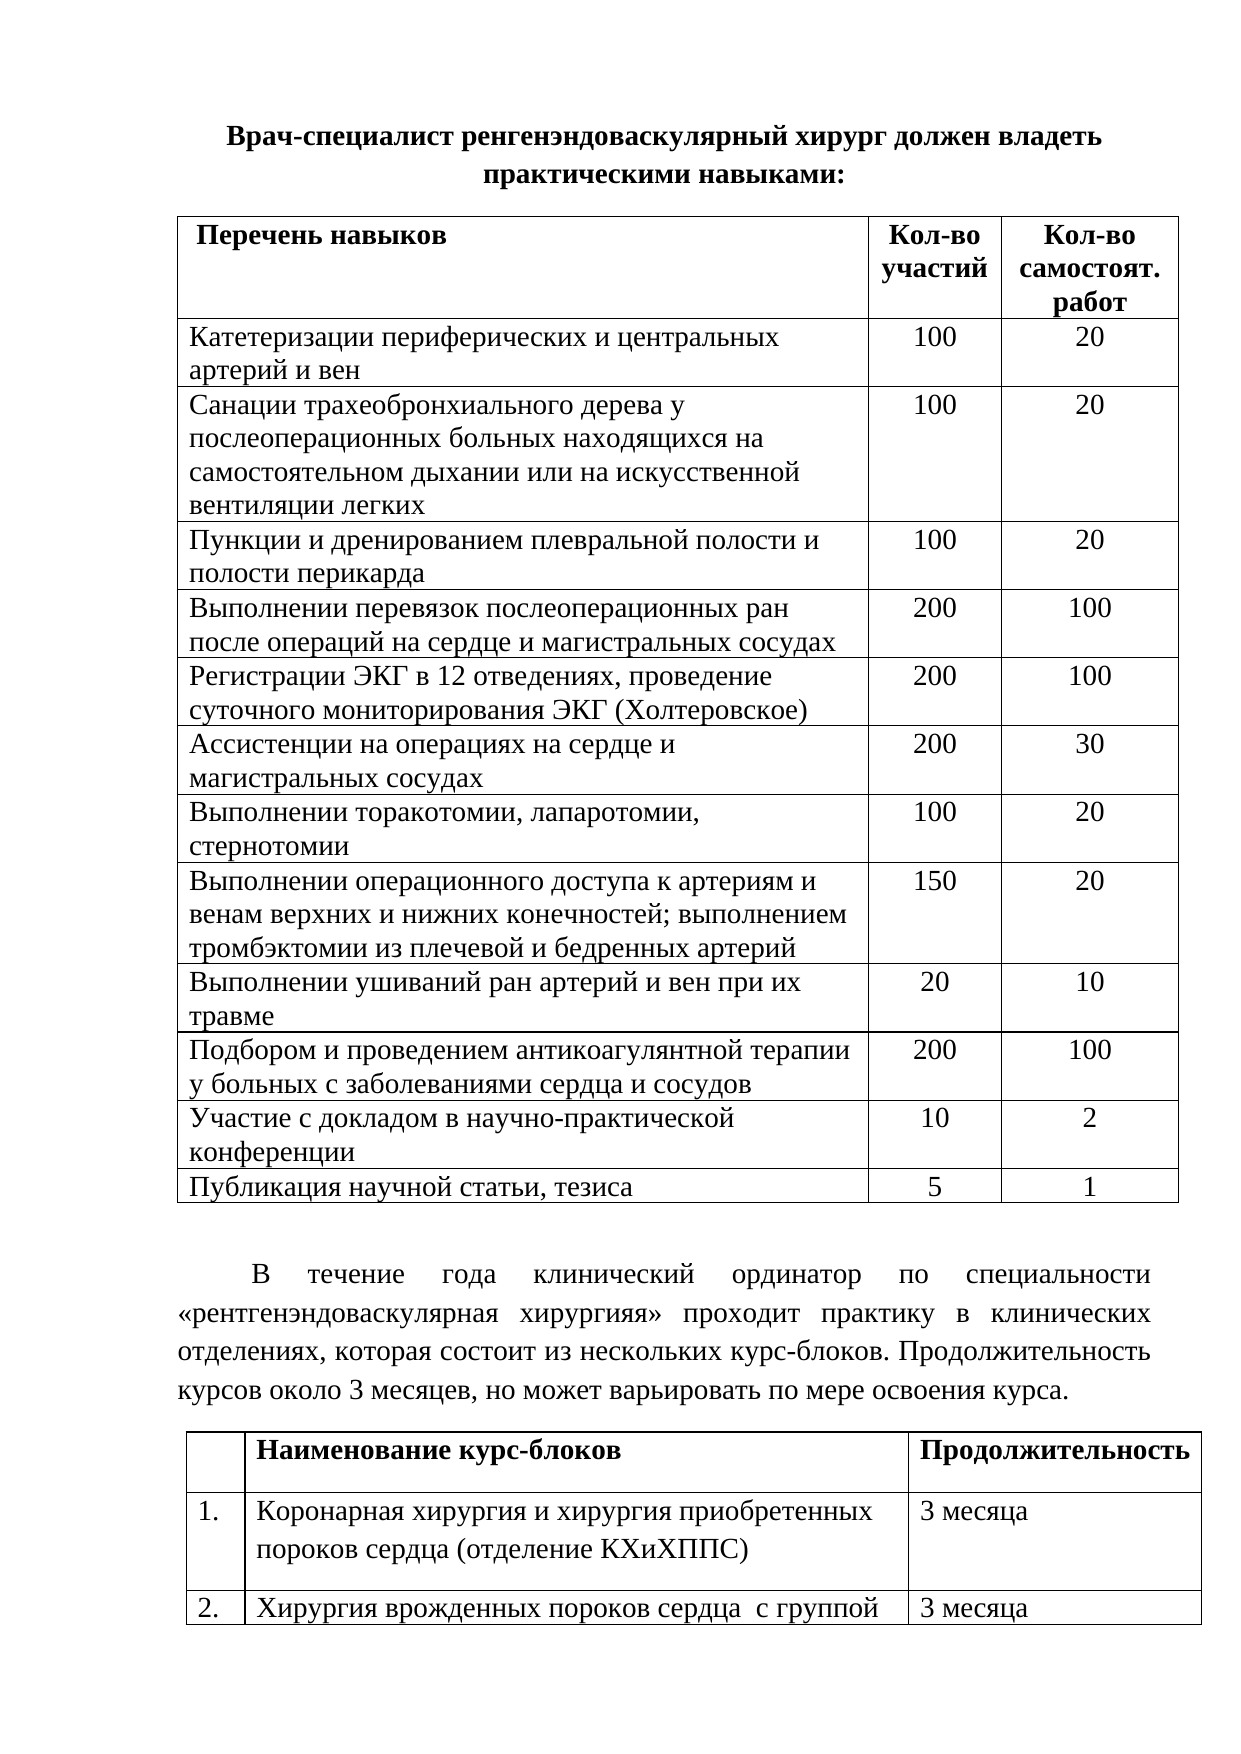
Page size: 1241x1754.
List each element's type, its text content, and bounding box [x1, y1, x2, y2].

table_cell Выполнении операционного доступа к артериям и венам верхних и нижних конечностей; выполнением тромбэктомии из плечевой и бедренных артерий [178, 863, 868, 963]
table_cell 100 [869, 387, 1001, 521]
table_cell Выполнении торакотомии, лапаротомии, стернотомии [178, 795, 868, 862]
table_cell 100 [1002, 590, 1178, 657]
table_cell 1 [1002, 1169, 1178, 1202]
table_cell 20 [1002, 319, 1178, 386]
table_cell 100 [869, 795, 1001, 862]
table_header Кол-во участий [869, 217, 1001, 318]
table_cell 200 [869, 726, 1001, 793]
table_header Наименование курс-блоков [246, 1433, 908, 1492]
table_cell 30 [1002, 726, 1178, 793]
table_cell Коронарная хирургия и хирургия приобретенных пороков сердца (отделение КХиХППС) [246, 1493, 908, 1589]
table_cell 3 месяца [909, 1493, 1201, 1589]
table_header [187, 1433, 244, 1492]
text В течение года клинический ординатор по специальности «рентгенэндоваскулярная хирургияя» проходит практику в клинических отделениях, которая состоит из нескольких курс-блоков. Продолжительность курсов около 3 месяцев, но может варьировать по мере освоения курса. [177, 1256, 1152, 1406]
table_cell 5 [869, 1169, 1001, 1202]
table_cell Регистрации ЭКГ в 12 отведениях, проведение суточного мониторирования ЭКГ (Холтеровское) [178, 658, 868, 725]
table_cell 100 [1002, 1033, 1178, 1099]
table_cell Публикация научной статьи, тезиса [178, 1169, 868, 1202]
table_cell 20 [1002, 863, 1178, 963]
table_cell Пункции и дренированием плевральной полости и полости перикарда [178, 522, 868, 589]
table_cell 2 [1002, 1101, 1178, 1168]
text Врач-специалист ренгенэндоваскулярный хирург должен владеть практическими навыками: [177, 118, 1152, 190]
table_cell Подбором и проведением антикоагулянтной терапии у больных с заболеваниями сердца и сосудов [178, 1033, 868, 1099]
table_cell 20 [1002, 387, 1178, 521]
table_cell Участие с докладом в научно-практической конференции [178, 1101, 868, 1168]
table_header Перечень навыков [178, 217, 868, 318]
table_cell 150 [869, 863, 1001, 963]
table_cell 200 [869, 658, 1001, 725]
table_header Кол-во самостоят. работ [1002, 217, 1178, 318]
table_cell Санации трахеобронхиального дерева у послеоперационных больных находящихся на самостоятельном дыхании или на искусственной вентиляции легких [178, 387, 868, 521]
table_cell 100 [869, 319, 1001, 386]
table_cell 20 [1002, 795, 1178, 862]
table_cell Выполнении перевязок послеоперационных ран после операций на сердце и магистральных сосудах [178, 590, 868, 657]
table_cell 20 [869, 964, 1001, 1031]
table_cell 3 месяца [909, 1591, 1201, 1624]
table_cell 10 [869, 1101, 1001, 1168]
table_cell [246, 1591, 908, 1624]
table_cell Выполнении ушиваний ран артерий и вен при их травме [178, 964, 868, 1031]
table_cell 20 [1002, 522, 1178, 589]
table_cell 100 [1002, 658, 1178, 725]
table_cell 100 [869, 522, 1001, 589]
table_cell 1. [187, 1493, 244, 1589]
table_cell 200 [869, 1033, 1001, 1099]
table_cell 200 [869, 590, 1001, 657]
table_cell Ассистенции на операциях на сердце и магистральных сосудах [178, 726, 868, 793]
table_cell 2. [187, 1591, 244, 1624]
table_cell 10 [1002, 964, 1178, 1031]
table_header Продолжительность [909, 1433, 1201, 1492]
table_cell Катетеризации периферических и центральных артерий и вен [178, 319, 868, 386]
